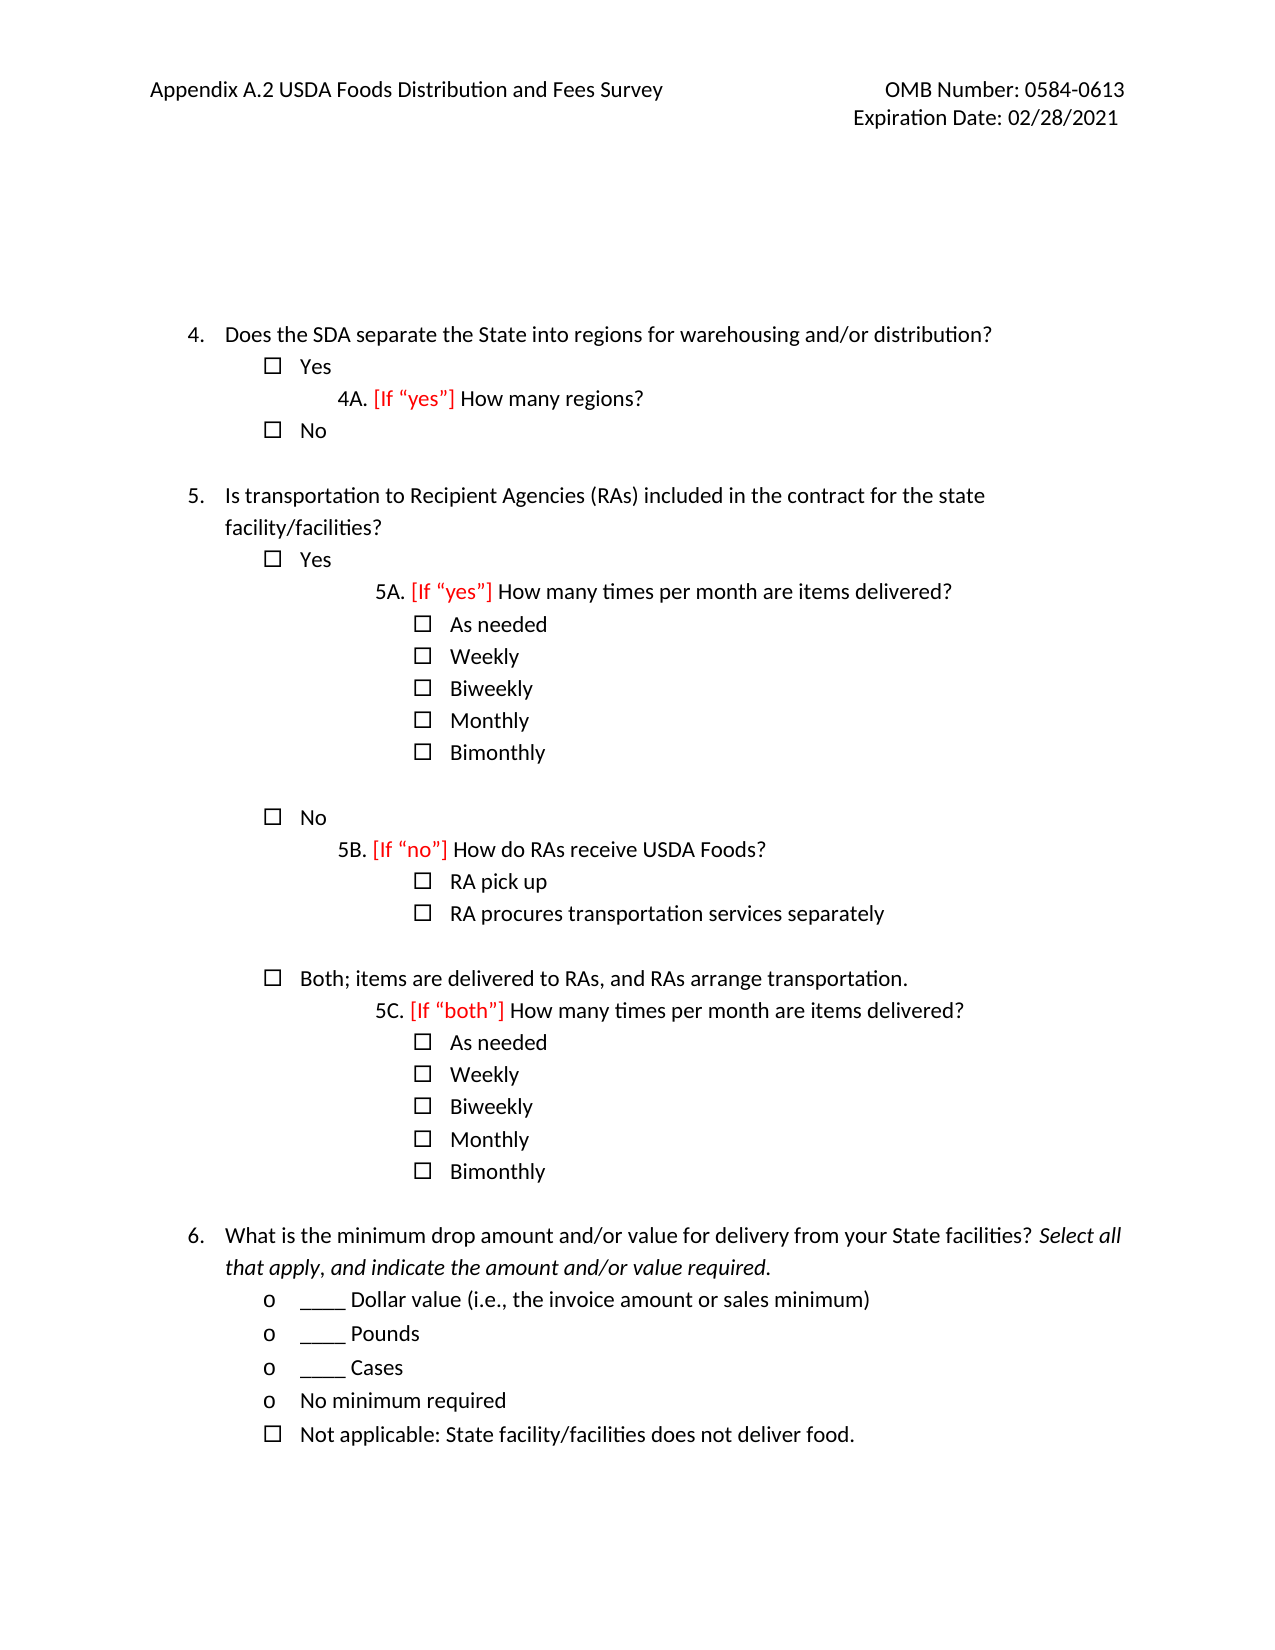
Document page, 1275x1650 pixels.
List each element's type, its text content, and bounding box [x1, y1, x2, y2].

list Weekly [412, 642, 1125, 670]
list Biweekly [412, 674, 1125, 702]
text 4A. [If “yes”] How many regions? [337, 384, 1125, 412]
list Biweekly [412, 1092, 1125, 1121]
list No [262, 803, 1125, 831]
list What is the minimum drop amount and/or value for delivery from your State facilities? Select all that apply, and indicate the amount and/or value required. [187, 1221, 1125, 1281]
list RA pick up [412, 867, 1125, 895]
list Monthly [412, 1125, 1125, 1153]
list Both; items are delivered to RAs, and RAs arrange transportation. [262, 964, 1125, 992]
list ____ Cases [262, 1353, 1125, 1382]
list RA procures transportation services separately [412, 899, 1125, 927]
list 5A. [If “yes”] How many times per month are items delivered? [375, 577, 1125, 606]
list As needed [412, 610, 1125, 638]
list Bimonthly [412, 738, 1125, 766]
list ____ Pounds [262, 1319, 1125, 1348]
list Is transportation to Recipient Agencies (RAs) included in the contract for the state facility/facilities? [187, 481, 1125, 541]
list ____ Dollar value (i.e., the invoice amount or sales minimum) [262, 1286, 1125, 1315]
list Does the SDA separate the State into regions for warehousing and/or distribution? [187, 320, 1125, 348]
list No minimum required [262, 1386, 1125, 1415]
list As needed [412, 1028, 1125, 1056]
list Yes [262, 545, 1125, 573]
list Bimonthly [412, 1157, 1125, 1185]
list Monthly [412, 706, 1125, 734]
list Yes [262, 352, 1125, 380]
list 5C. [If “both”] How many times per month are items delivered? [375, 996, 1125, 1024]
list No [262, 417, 1125, 444]
text 5B. [If “no”] How do RAs receive USDA Foods? [337, 835, 1125, 863]
list Weekly [412, 1060, 1125, 1088]
list Not applicable: State facility/facilities does not deliver food. [262, 1420, 1125, 1448]
